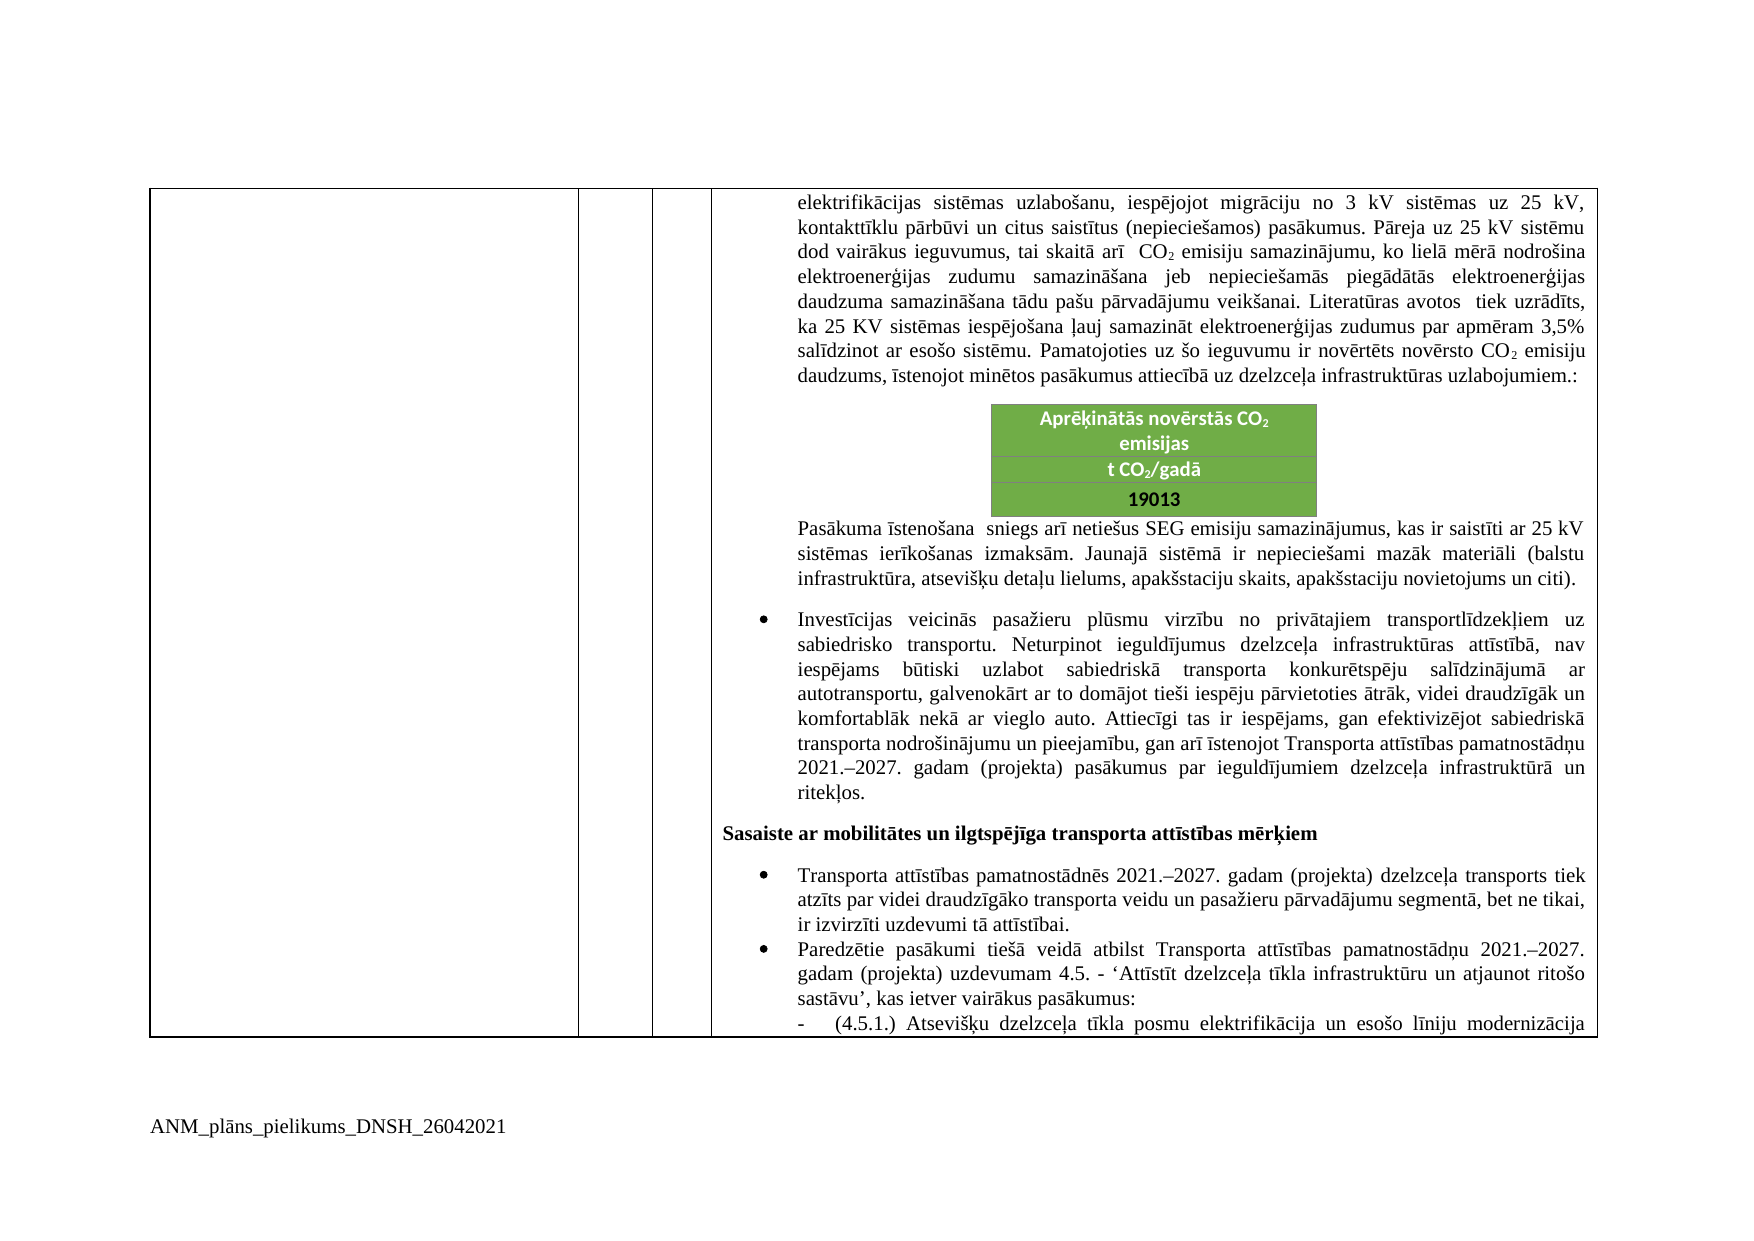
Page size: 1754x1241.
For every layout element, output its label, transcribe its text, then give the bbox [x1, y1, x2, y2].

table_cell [151, 189, 578, 1036]
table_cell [712, 189, 1597, 1036]
table_cell [579, 189, 652, 1036]
table_cell X [653, 189, 711, 1036]
